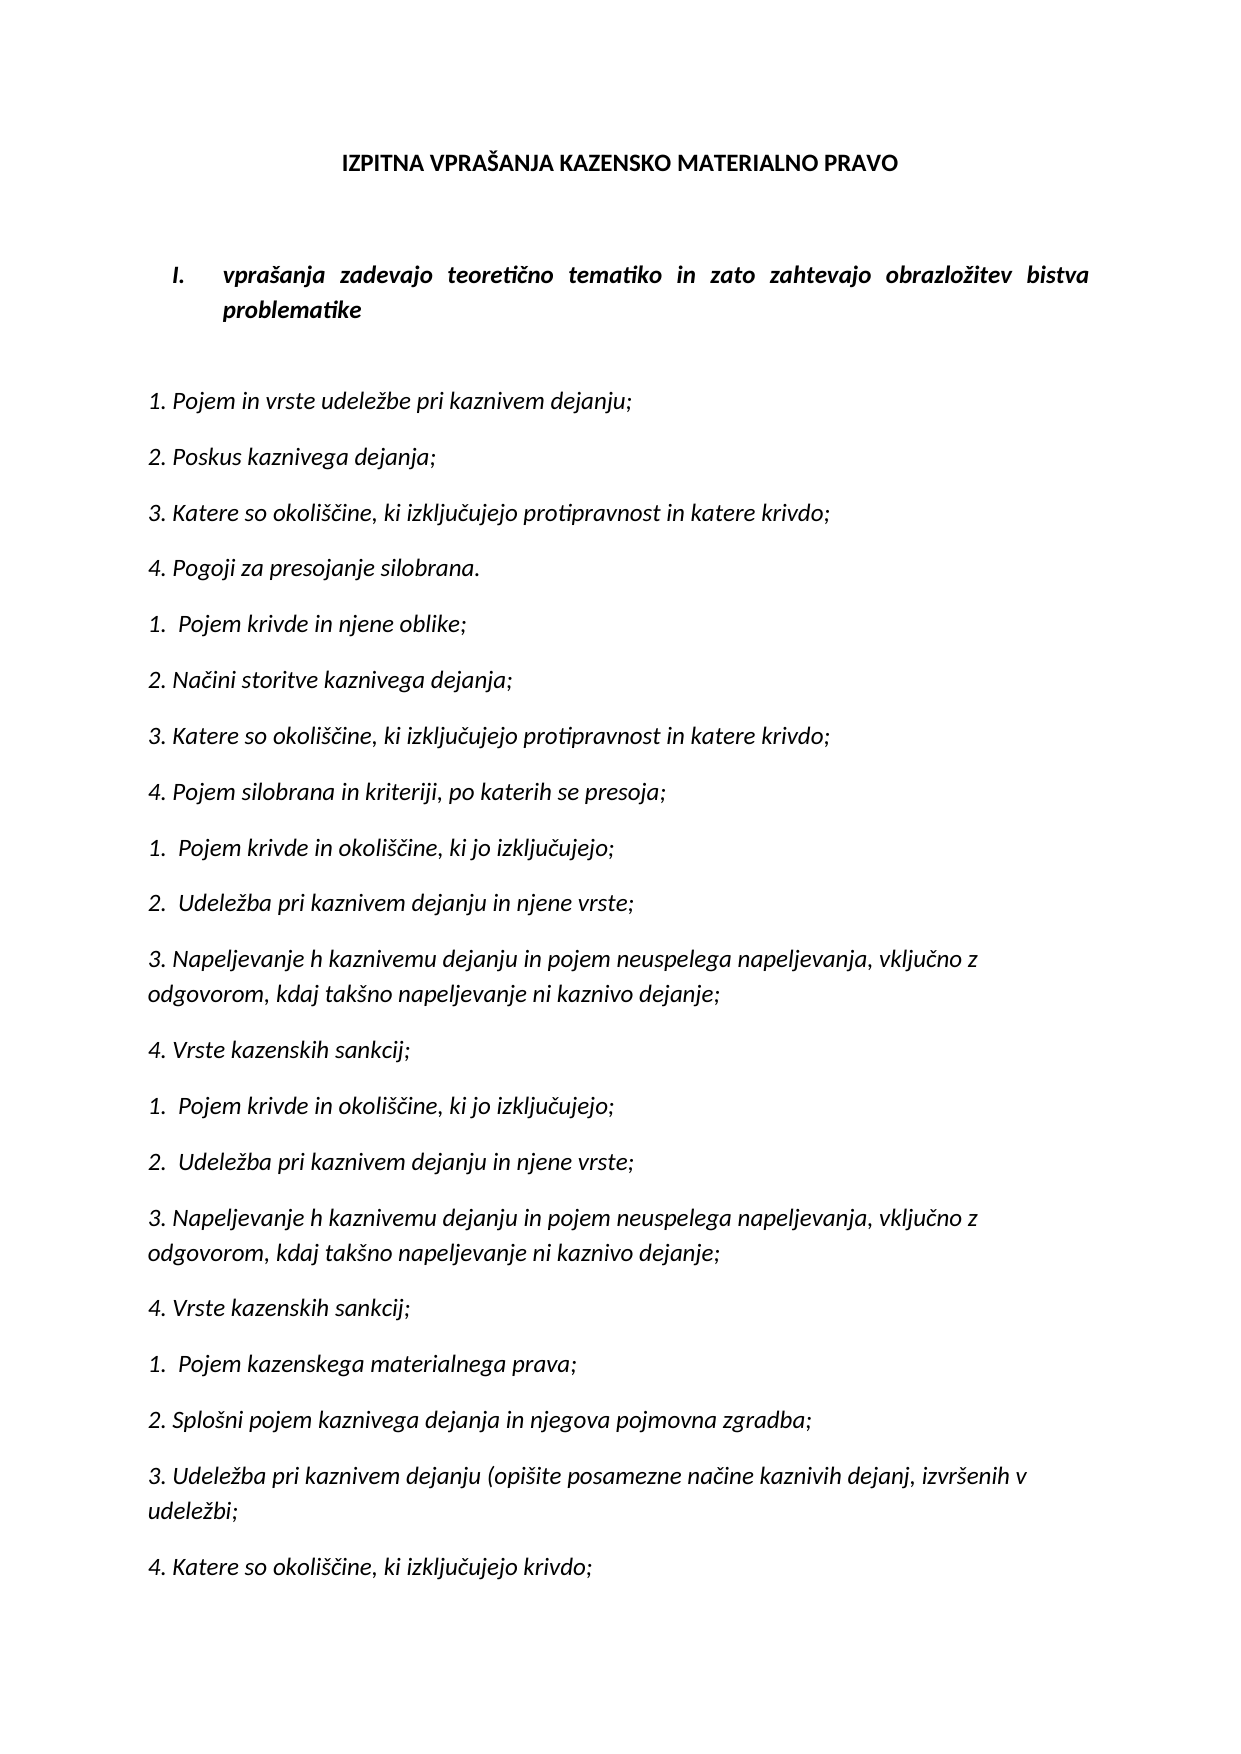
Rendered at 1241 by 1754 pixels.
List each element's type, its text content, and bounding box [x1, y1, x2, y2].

text 1. Pojem krivde in okoliščine, ki jo izključujejo; [148, 1090, 1093, 1121]
text 3. Napeljevanje h kaznivemu dejanju in pojem neuspelega napeljevanja, vključno z odgovorom, kdaj takšno napeljevanje ni kaznivo dejanje; [148, 1202, 1093, 1267]
text 3. Napeljevanje h kaznivemu dejanju in pojem neuspelega napeljevanja, vključno z odgovorom, kdaj takšno napeljevanje ni kaznivo dejanje; [148, 943, 1093, 1009]
text 1. Pojem krivde in okoliščine, ki jo izključujejo; [148, 832, 1093, 862]
text 4. Pogoji za presojanje silobrana. [148, 553, 1093, 583]
text 3. Katere so okoliščine, ki izključujejo protipravnost in katere krivdo; [148, 497, 1093, 527]
text 2. Načini storitve kaznivega dejanja; [148, 664, 1093, 695]
text 1. Pojem krivde in njene oblike; [148, 608, 1093, 639]
text 2. Udeležba pri kaznivem dejanju in njene vrste; [148, 1146, 1093, 1176]
text 4. Katere so okoliščine, ki izključujejo krivdo; [148, 1551, 1093, 1581]
text 1. Pojem kazenskega materialnega prava; [148, 1348, 1093, 1379]
text 4. Vrste kazenskih sankcij; [148, 1293, 1093, 1323]
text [148, 1404, 1093, 1435]
text 2. Udeležba pri kaznivem dejanju in njene vrste; [148, 888, 1093, 918]
text 1. Pojem in vrste udeležbe pri kaznivem dejanju; [148, 385, 1093, 416]
text 4. Vrste kazenskih sankcij; [148, 1034, 1093, 1065]
text 2. Poskus kaznivega dejanja; [148, 441, 1093, 471]
text IZPITNA VPRAŠANJA KAZENSKO MATERIALNO PRAVO [148, 148, 1093, 178]
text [148, 1460, 1093, 1526]
text 4. Pojem silobrana in kriteriji, po katerih se presoja; [148, 776, 1093, 806]
text 3. Katere so okoliščine, ki izključujejo protipravnost in katere krivdo; [148, 720, 1093, 751]
list vprašanja zadevajo teoretično tematiko in zato zahtevajo obrazložitev bistva problematike [185, 259, 1093, 325]
